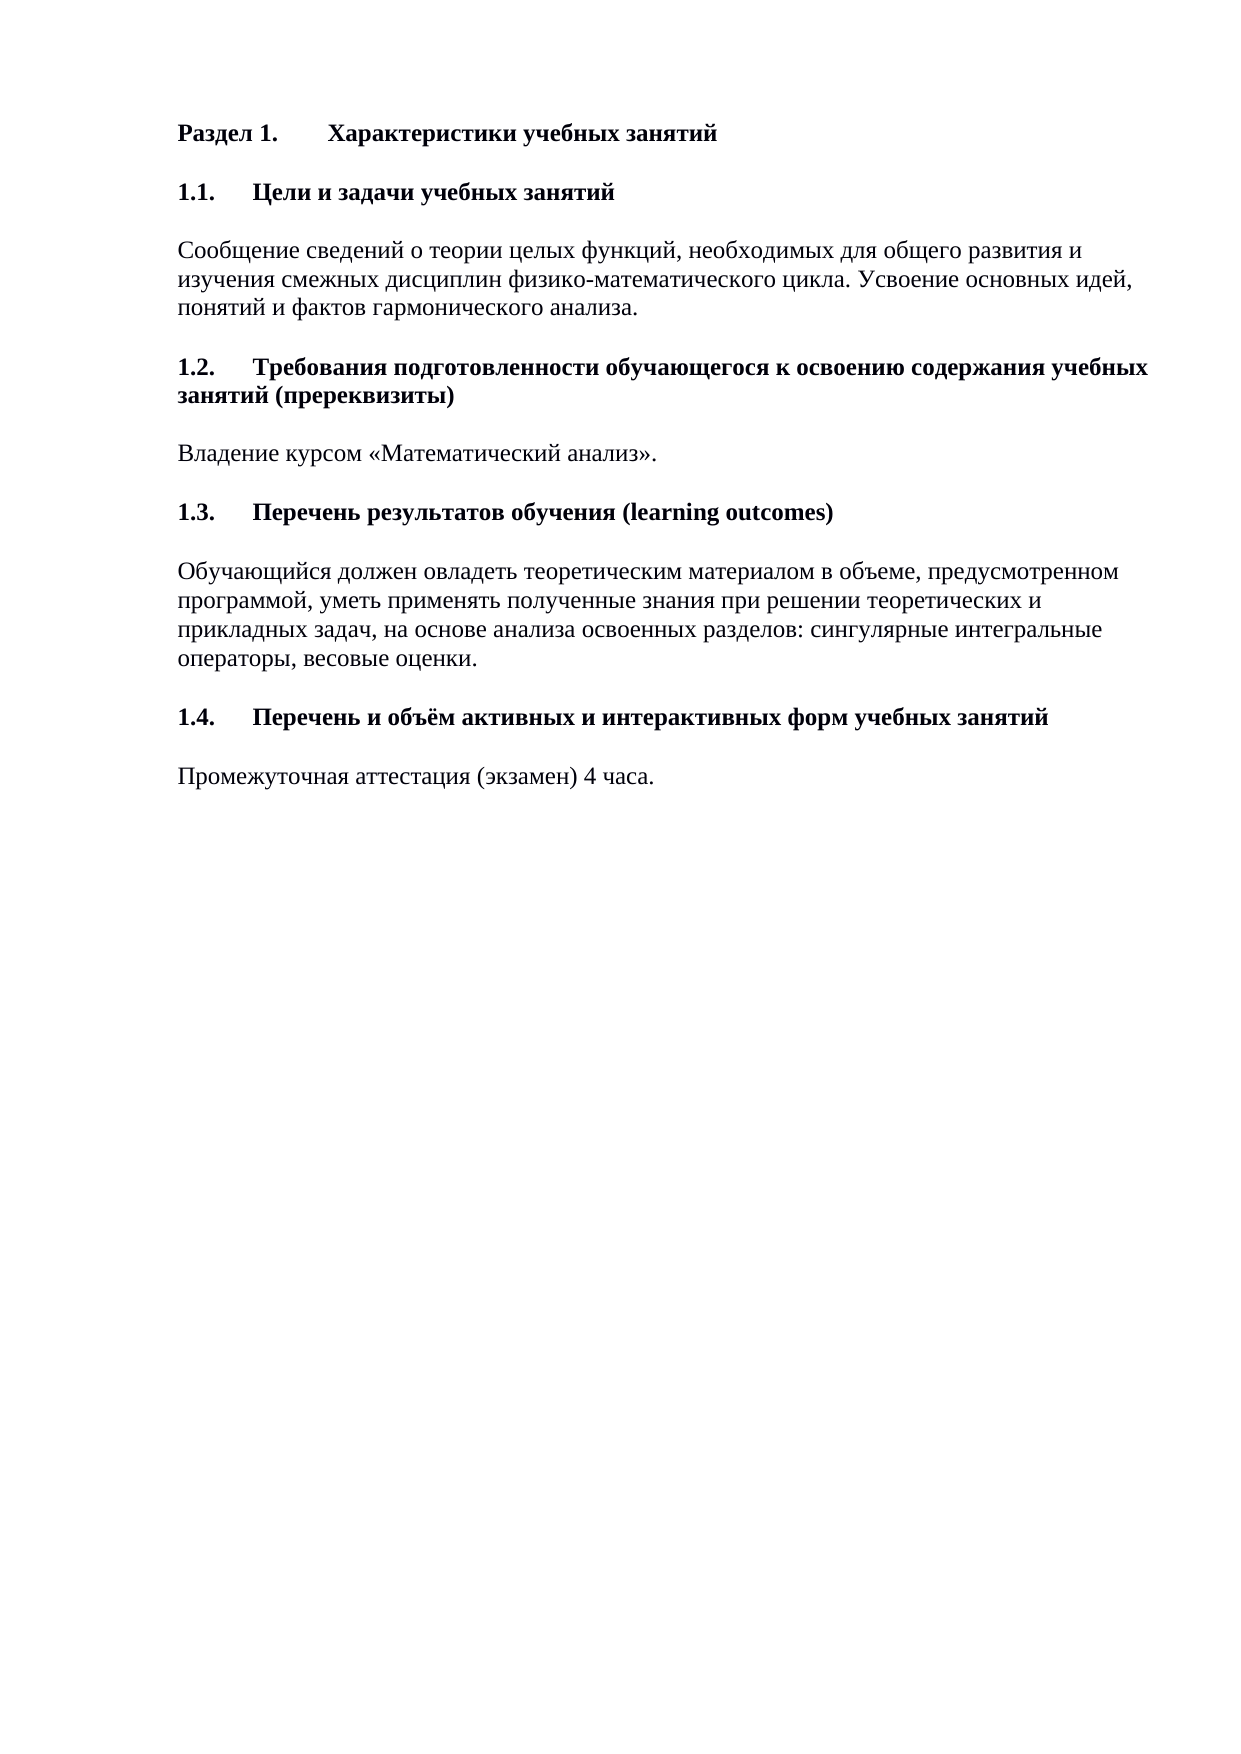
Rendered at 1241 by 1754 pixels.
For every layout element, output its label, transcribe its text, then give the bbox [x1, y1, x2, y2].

text Раздел 1. Характеристики учебных занятий [177, 118, 1152, 147]
text Промежуточная аттестация (экзамен) 4 часа. [177, 761, 1152, 790]
text Владение курсом «Математический анализ». [177, 438, 1152, 467]
text 1.3. Перечень результатов обучения (learning outcomes) [177, 497, 1152, 526]
text Обучающийся должен овладеть теоретическим материалом в объеме, предусмотренном программой, уметь применять полученные знания при решении теоретических и прикладных задач, на основе анализа освоенных разделов: сингулярные интегральные операторы, весовые оценки. [177, 556, 1152, 671]
text 1.4. Перечень и объём активных и интерактивных форм учебных занятий [177, 702, 1152, 731]
text Сообщение сведений о теории целых функций, необходимых для общего развития и изучения смежных дисциплин физико-математического цикла. Усвоение основных идей, понятий и фактов гармонического анализа. [177, 235, 1152, 321]
text 1.2. Требования подготовленности обучающегося к освоению содержания учебных занятий (пререквизиты) [177, 352, 1152, 409]
text 1.1. Цели и задачи учебных занятий [177, 177, 1152, 206]
